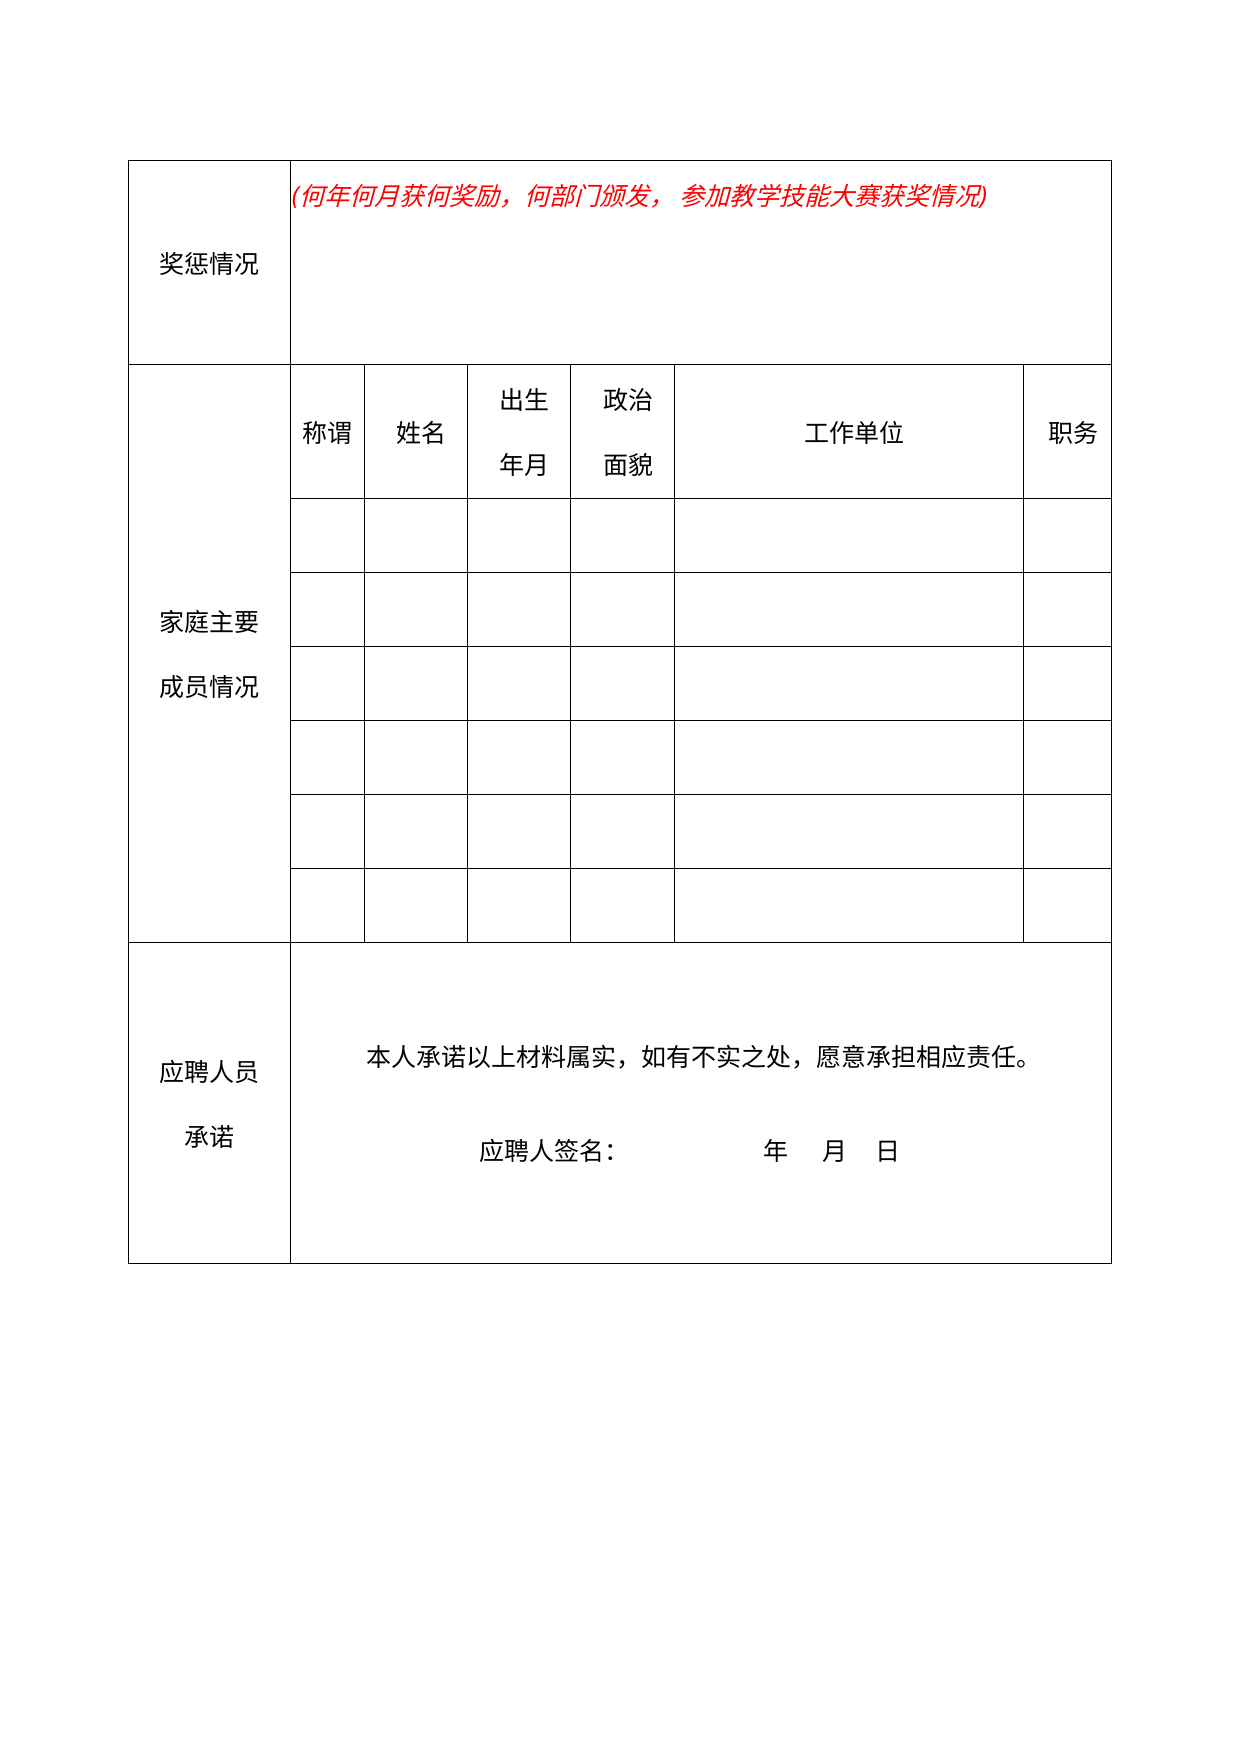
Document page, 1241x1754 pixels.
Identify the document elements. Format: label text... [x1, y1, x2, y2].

table_cell [291, 499, 364, 572]
table_cell [675, 499, 1023, 572]
table_cell [291, 721, 364, 794]
table_cell 本人承诺以上材料属实，如有不实之处，愿意承担相应责任。 应聘人签名： 年 月 日 [291, 943, 1111, 1262]
table_cell (何年何月获何奖励，何部门颁发， 参加教学技能大赛获奖情况) [291, 161, 1111, 364]
table_cell 工作单位 [675, 365, 1023, 498]
table_cell [468, 721, 570, 794]
table_cell 出生 年月 [468, 365, 570, 498]
table_cell 称谓 [291, 365, 364, 498]
table_cell [675, 869, 1023, 942]
table_cell 应聘人员 承诺 [129, 943, 290, 1262]
table_cell [571, 795, 674, 868]
table_cell [468, 647, 570, 720]
table_cell 姓名 [365, 365, 467, 498]
table_cell [468, 499, 570, 572]
table_cell [365, 869, 467, 942]
table_cell [675, 795, 1023, 868]
table_cell [291, 573, 364, 646]
table_cell [571, 499, 674, 572]
table_cell [1024, 869, 1111, 942]
table_cell [1024, 795, 1111, 868]
table_cell [365, 721, 467, 794]
table_cell [571, 647, 674, 720]
table_cell 家庭主要 成员情况 [129, 365, 290, 942]
table_cell [571, 573, 674, 646]
table_cell [365, 499, 467, 572]
table_cell [675, 573, 1023, 646]
table_cell [468, 869, 570, 942]
table_cell [675, 721, 1023, 794]
table_cell [571, 721, 674, 794]
table_cell [291, 869, 364, 942]
table_cell [365, 647, 467, 720]
table_cell [468, 795, 570, 868]
table_cell [1024, 499, 1111, 572]
table_cell [365, 573, 467, 646]
table_cell [468, 573, 570, 646]
table_cell [675, 647, 1023, 720]
table_cell 政治 面貌 [571, 365, 674, 498]
table_cell [1024, 573, 1111, 646]
table_cell [291, 795, 364, 868]
table_cell 职务 [1024, 365, 1111, 498]
table_cell [291, 647, 364, 720]
table_cell 奖惩情况 [129, 161, 290, 364]
table_cell [1024, 721, 1111, 794]
table_cell [571, 869, 674, 942]
table_cell [365, 795, 467, 868]
table_cell [1024, 647, 1111, 720]
